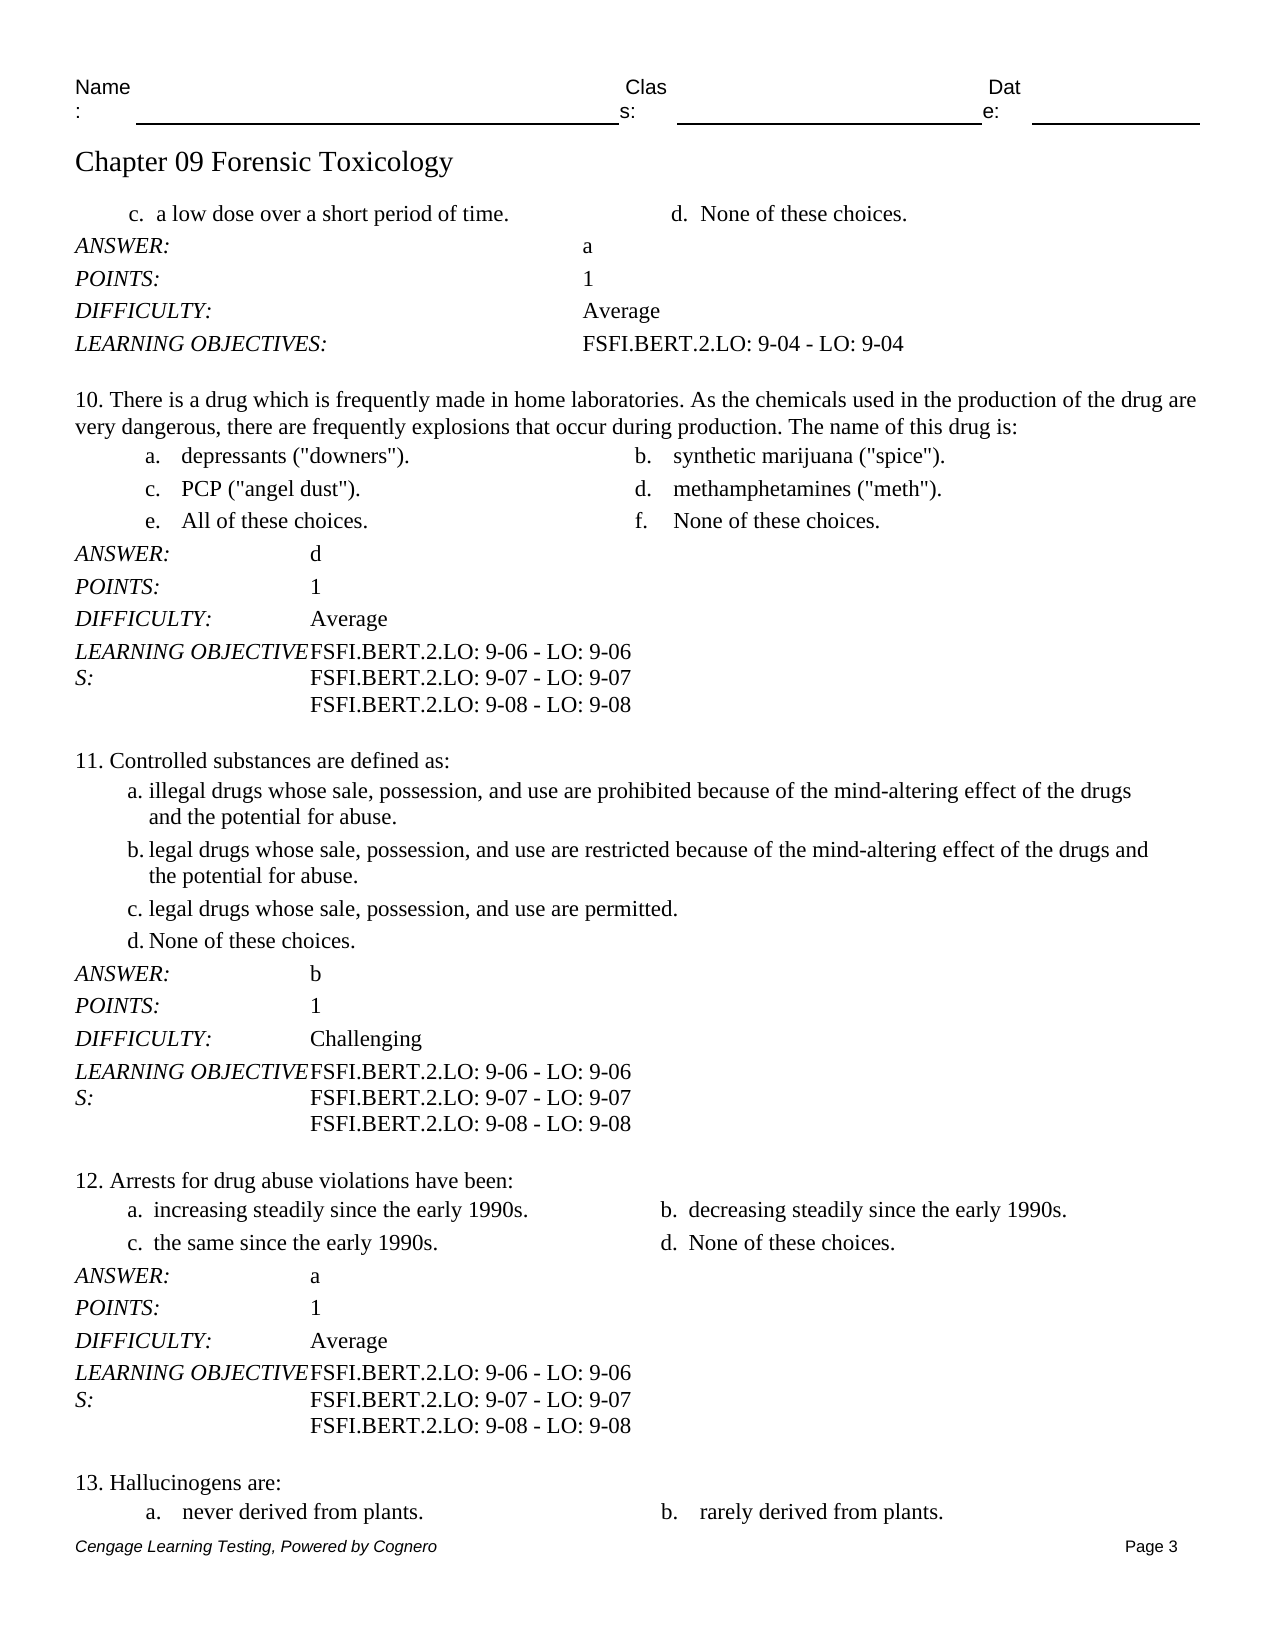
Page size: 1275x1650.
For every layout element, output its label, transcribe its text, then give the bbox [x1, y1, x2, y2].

table_header 12. Arrests for drug abuse violations have been: [75, 1193, 1200, 1442]
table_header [75, 196, 1200, 359]
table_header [75, 1495, 1200, 1528]
table_header 10. There is a drug which is frequently made in home laboratories. As the chemicals used in the production of the drug are very dangerous, there are frequently explosions that occur during production. The name of this drug is: [75, 439, 1200, 720]
table_header 11. Controlled substances are defined as: [75, 774, 1200, 1140]
